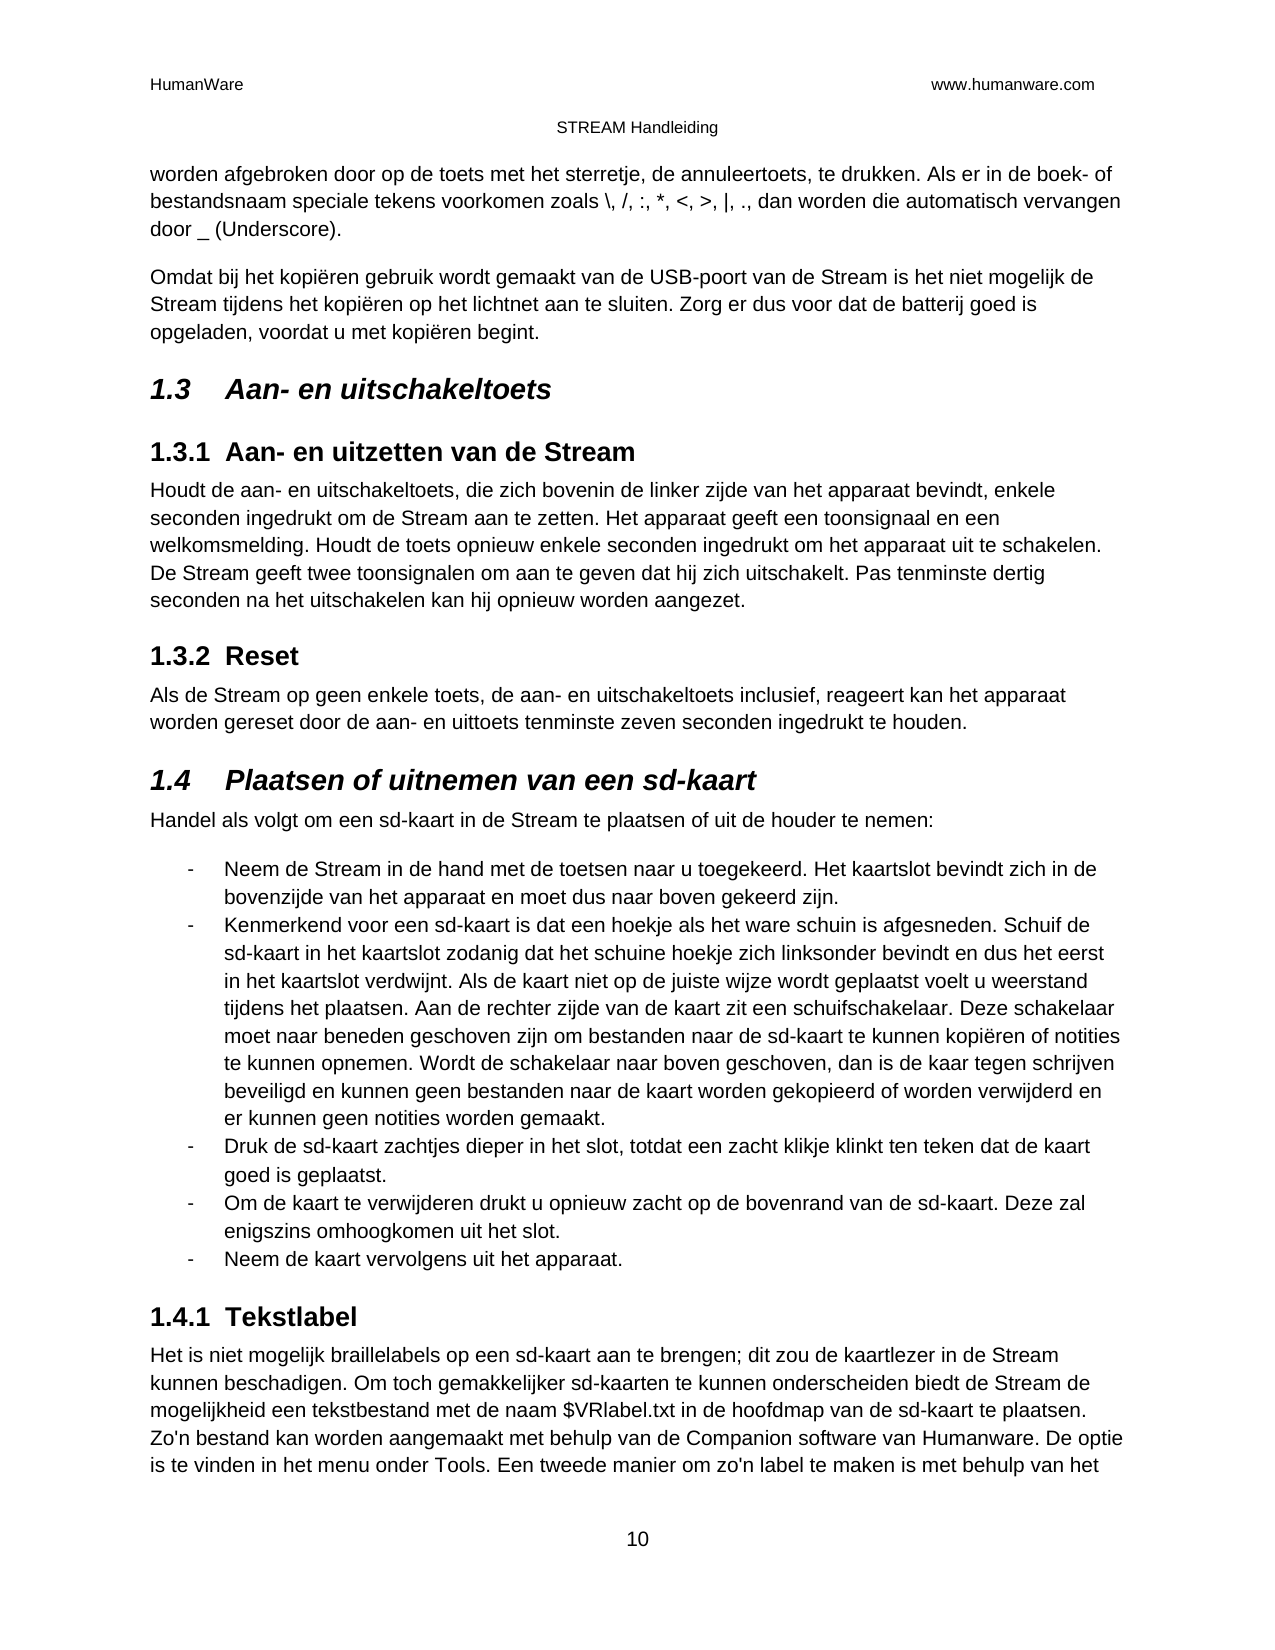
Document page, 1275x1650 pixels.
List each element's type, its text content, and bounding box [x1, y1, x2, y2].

list Neem de Stream in de hand met de toetsen naar u toegekeerd. Het kaartslot bevindt zich in de bovenzijde van het apparaat en moet dus naar boven gekeerd zijn. [187, 856, 1125, 909]
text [150, 1343, 1125, 1477]
text Houdt de aan- en uitschakeltoets, die zich bovenin de linker zijde van het apparaat bevindt, enkele seconden ingedrukt om de Stream aan te zetten. Het apparaat geeft een toonsignaal en een welkomsmelding. Houdt de toets opnieuw enkele seconden ingedrukt om het apparaat uit te schakelen. De Stream geeft twee toonsignalen om aan te geven dat hij zich uitschakelt. Pas tenminste dertig seconden na het uitschakelen kan hij opnieuw worden aangezet. [150, 478, 1125, 612]
text Als de Stream op geen enkele toets, de aan- en uitschakeltoets inclusief, reageert kan het apparaat worden gereset door de aan- en uittoets tenminste zeven seconden ingedrukt te houden. [150, 683, 1125, 734]
subtitle 1.4.1 Tekstlabel [150, 1301, 1125, 1332]
subtitle 1.4 Plaatsen of uitnemen van een sd-kaart [150, 763, 1125, 796]
text Handel als volgt om een sd-kaart in de Stream te plaatsen of uit de houder te nemen: [150, 807, 1125, 831]
list Druk de sd-kaart zachtjes dieper in het slot, totdat een zacht klikje klinkt ten teken dat de kaart goed is geplaatst. [187, 1134, 1125, 1187]
text Omdat bij het kopiëren gebruik wordt gemaakt van de USB-poort van de Stream is het niet mogelijk de Stream tijdens het kopiëren op het lichtnet aan te sluiten. Zorg er dus voor dat de batterij goed is opgeladen, voordat u met kopiëren begint. [150, 265, 1125, 344]
subtitle 1.3.1 Aan- en uitzetten van de Stream [150, 436, 1125, 467]
list Om de kaart te verwijderen drukt u opnieuw zacht op de bovenrand van de sd-kaart. Deze zal enigszins omhoogkomen uit het slot. [187, 1190, 1125, 1243]
subtitle 1.3.2 Reset [150, 640, 1125, 672]
subtitle 1.3 Aan- en uitschakeltoets [150, 372, 1125, 406]
list Kenmerkend voor een sd-kaart is dat een hoekje als het ware schuin is afgesneden. Schuif de sd-kaart in het kaartslot zodanig dat het schuine hoekje zich linksonder bevindt en dus het eerst in het kaartslot verdwijnt. Als de kaart niet op de juiste wijze wordt geplaatst voelt u weerstand tijdens het plaatsen. Aan de rechter zijde van de kaart zit een schuifschakelaar. Deze schakelaar moet naar beneden geschoven zijn om bestanden naar de sd-kaart te kunnen kopiëren of notities te kunnen opnemen. Wordt de schakelaar naar boven geschoven, dan is de kaar tegen schrijven beveiligd en kunnen geen bestanden naar de kaart worden gekopieerd of worden verwijderd en er kunnen geen notities worden gemaakt. [187, 912, 1125, 1130]
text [150, 161, 1125, 240]
list Neem de kaart vervolgens uit het apparaat. [187, 1247, 1125, 1272]
